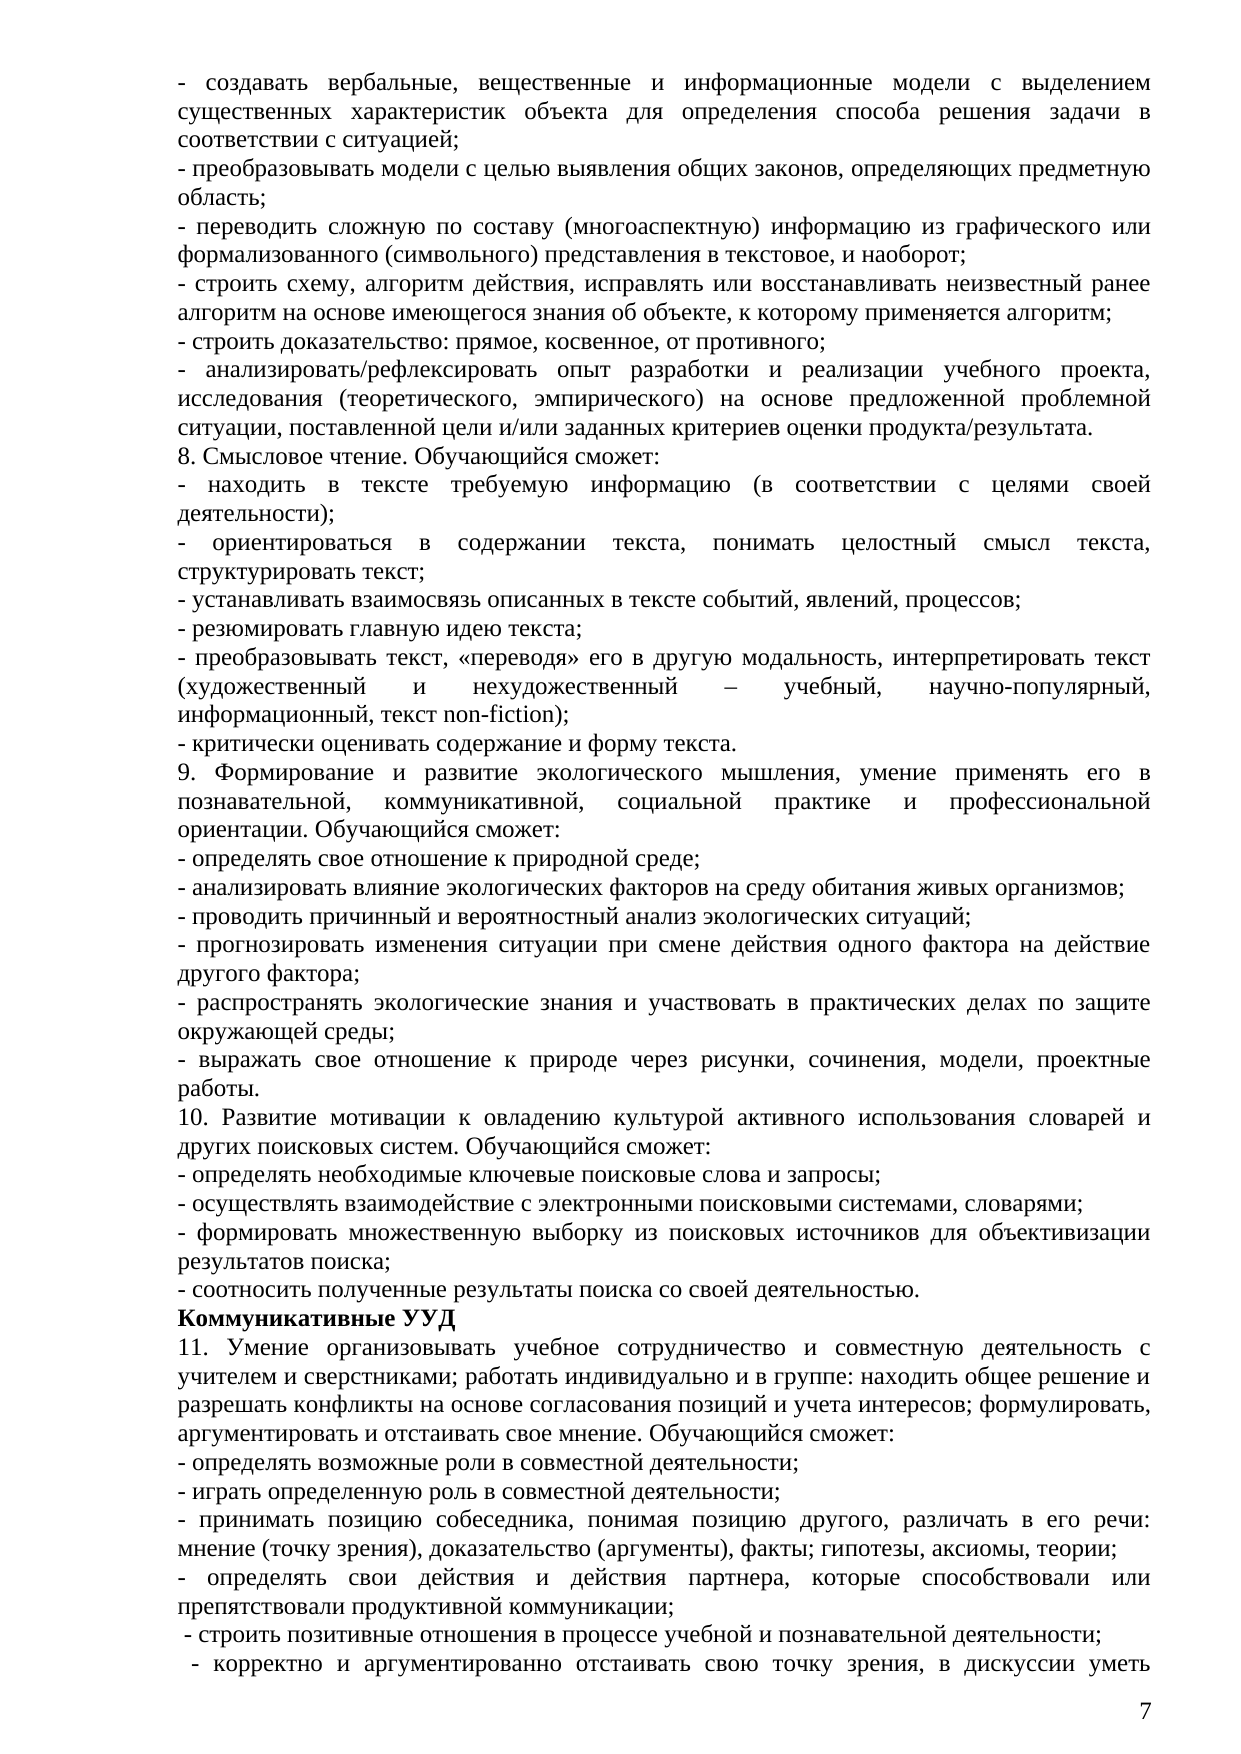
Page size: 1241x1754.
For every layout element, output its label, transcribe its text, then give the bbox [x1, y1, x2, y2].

text - определять возможные роли в совместной деятельности; [177, 1447, 1152, 1476]
text - преобразовывать текст, «переводя» его в другую модальность, интерпретировать текст (художественный и нехудожественный – учебный, научно-популярный, информационный, текст non-fiction); [177, 642, 1152, 728]
text - резюмировать главную идею текста; [177, 613, 1152, 642]
text - проводить причинный и вероятностный анализ экологических ситуаций; [177, 901, 1152, 929]
text - распространять экологические знания и участвовать в практических делах по защите окружающей среды; [177, 987, 1152, 1044]
text - играть определенную роль в совместной деятельности; [177, 1476, 1152, 1504]
text 8. Смысловое чтение. Обучающийся сможет: [177, 441, 1152, 469]
list - соотносить полученные результаты поиска со своей деятельностью. [177, 1274, 1152, 1303]
list 11. Умение организовывать учебное сотрудничество и совместную деятельность с учителем и сверстниками; работать индивидуально и в группе: находить общее решение и разрешать конфликты на основе согласования позиций и учета интересов; формулировать, аргументировать и отстаивать свое мнение. Обучающийся сможет: [177, 1332, 1152, 1447]
text - выражать свое отношение к природе через рисунки, сочинения, модели, проектные работы. [177, 1044, 1152, 1102]
text - строить позитивные отношения в процессе учебной и познавательной деятельности; [177, 1619, 1152, 1648]
text - преобразовывать модели с целью выявления общих законов, определяющих предметную область; [177, 153, 1152, 211]
list - осуществлять взаимодействие с электронными поисковыми системами, словарями; [177, 1188, 1152, 1217]
text - определять свои действия и действия партнера, которые способствовали или препятствовали продуктивной коммуникации; [177, 1562, 1152, 1619]
list - формировать множественную выборку из поисковых источников для объективизации результатов поиска; [177, 1217, 1152, 1274]
text - анализировать влияние экологических факторов на среду обитания живых организмов; [177, 872, 1152, 901]
text - переводить сложную по составу (многоаспектную) информацию из графического или формализованного (символьного) представления в текстовое, и наоборот; [177, 211, 1152, 268]
text - определять свое отношение к природной среде; [177, 843, 1152, 872]
text 9. Формирование и развитие экологического мышления, умение применять его в познавательной, коммуникативной, социальной практике и профессиональной ориентации. Обучающийся сможет: [177, 757, 1152, 843]
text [177, 1648, 1152, 1677]
text - критически оценивать содержание и форму текста. [177, 728, 1152, 757]
text - прогнозировать изменения ситуации при смене действия одного фактора на действие другого фактора; [177, 929, 1152, 987]
text - строить доказательство: прямое, косвенное, от противного; [177, 326, 1152, 354]
text - находить в тексте требуемую информацию (в соответствии с целями своей деятельности); [177, 469, 1152, 527]
text Коммуникативные УУД [177, 1303, 1152, 1332]
list - определять необходимые ключевые поисковые слова и запросы; [177, 1159, 1152, 1188]
text - ориентироваться в содержании текста, понимать целостный смысл текста, структурировать текст; [177, 527, 1152, 584]
text 10. Развитие мотивации к овладению культурой активного использования словарей и других поисковых систем. Обучающийся сможет: [177, 1102, 1152, 1159]
text - строить схему, алгоритм действия, исправлять или восстанавливать неизвестный ранее алгоритм на основе имеющегося знания об объекте, к которому применяется алгоритм; [177, 268, 1152, 326]
text - анализировать/рефлексировать опыт разработки и реализации учебного проекта, исследования (теоретического, эмпирического) на основе предложенной проблемной ситуации, поставленной цели и/или заданных критериев оценки продукта/результата. [177, 354, 1152, 441]
text - принимать позицию собеседника, понимая позицию другого, различать в его речи: мнение (точку зрения), доказательство (аргументы), факты; гипотезы, аксиомы, теории; [177, 1504, 1152, 1562]
text - создавать вербальные, вещественные и информационные модели с выделением существенных характеристик объекта для определения способа решения задачи в соответствии с ситуацией; [177, 67, 1152, 153]
text - устанавливать взаимосвязь описанных в тексте событий, явлений, процессов; [177, 584, 1152, 613]
